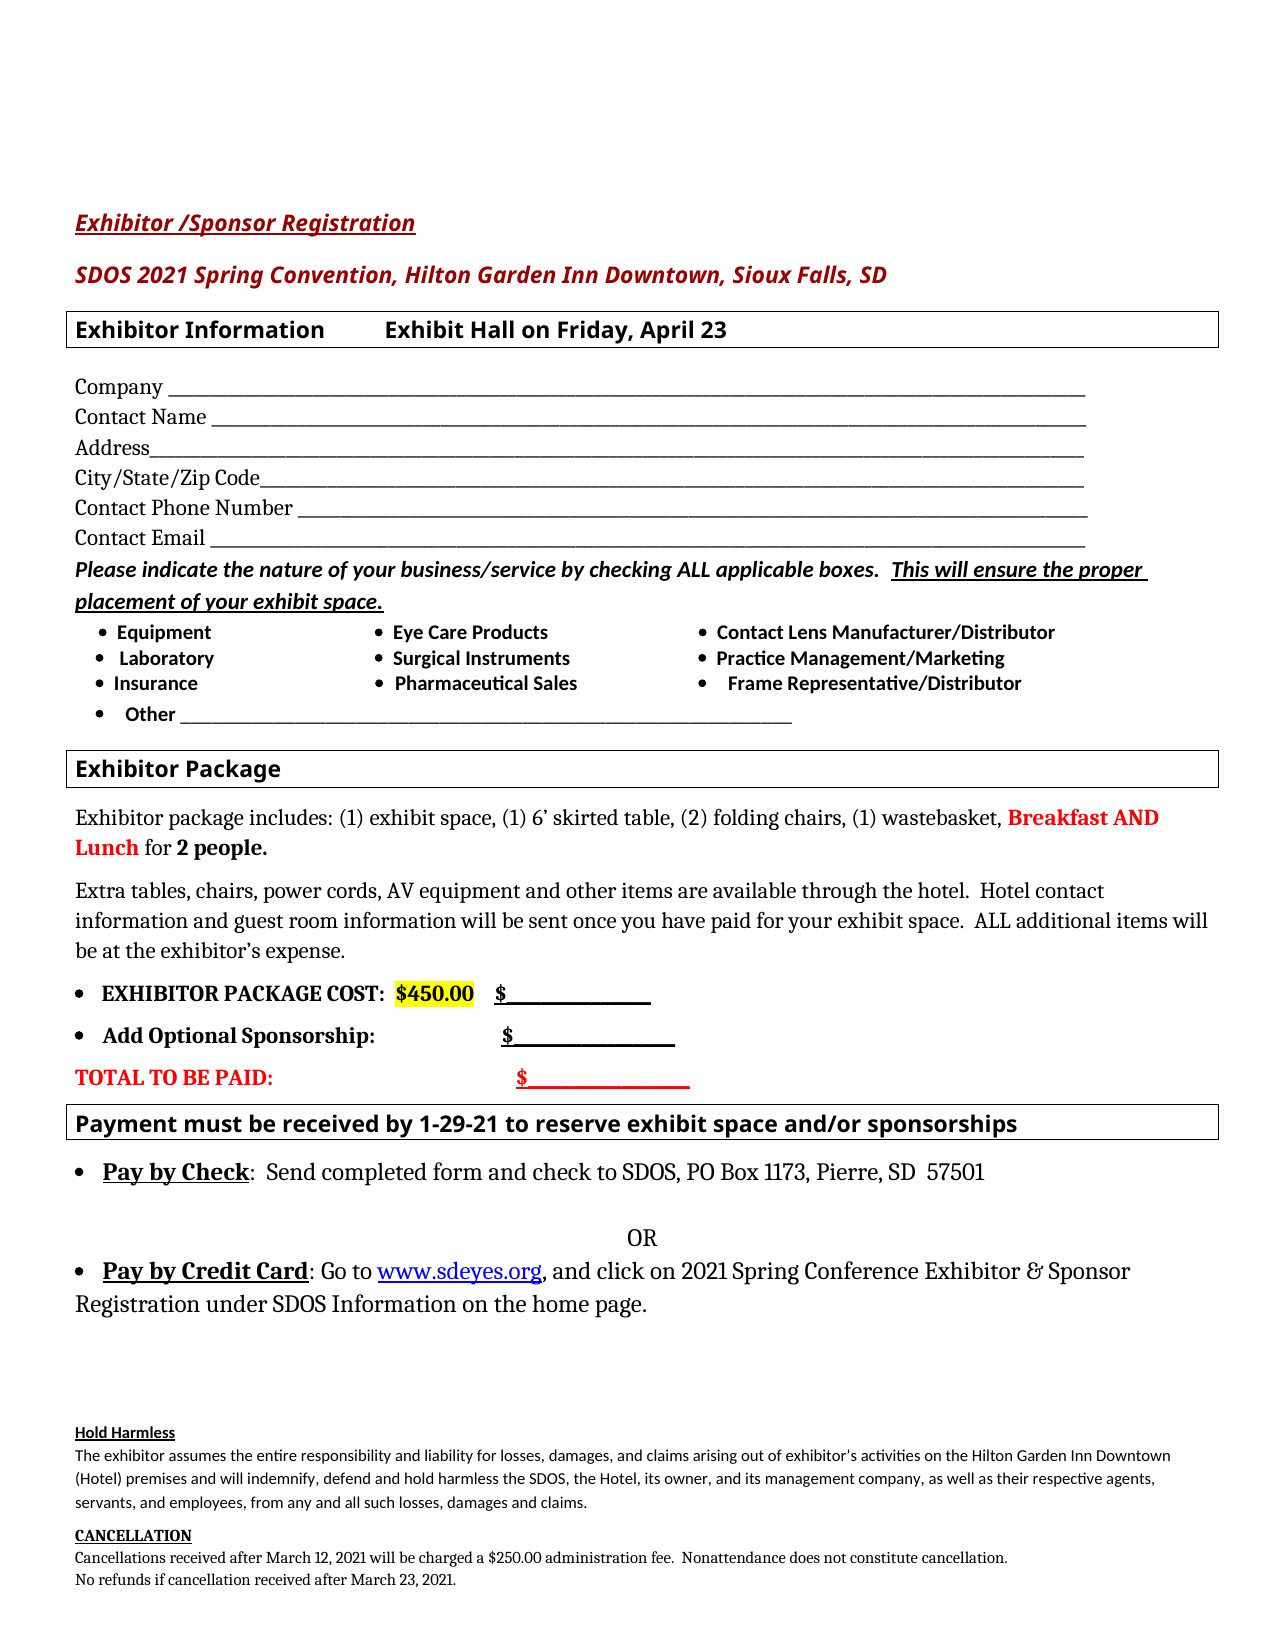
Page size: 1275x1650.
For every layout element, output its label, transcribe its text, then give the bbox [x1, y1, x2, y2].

text Other ___________________________________________________________ [75, 701, 1209, 726]
text Payment must be received by 1-29-21 to reserve exhibit space and/or sponsorships [67, 1105, 1218, 1139]
text  Laboratory  Surgical Instruments  Practice Management/Marketing [75, 645, 1209, 670]
text Hold Harmless [75, 1422, 1209, 1442]
text SDOS 2021 Spring Convention, Hilton Garden Inn Downtown, Sioux Falls, SD [75, 259, 1209, 290]
text  Add Optional Sponsorship: $___________________ [75, 1023, 1209, 1049]
text OR [75, 1224, 1209, 1253]
text  Equipment  Eye Care Products  Contact Lens Manufacturer/Distributor [75, 619, 1209, 645]
text No refunds if cancellation received after March 23, 2021. [75, 1570, 1209, 1589]
text  Insurance  Pharmaceutical Sales Frame Representative/Distributor [75, 670, 1209, 696]
text Cancellations received after March 12, 2021 will be charged a $250.00 administration fee. Nonattendance does not constitute cancellation. [75, 1548, 1209, 1567]
list Exhibitor package includes: (1) exhibit space, (1) 6’ skirted table, (2) folding chairs, (1) wastebasket, Breakfast AND Lunch for 2 people. [75, 805, 1209, 861]
text Extra tables, chairs, power cords, AV equipment and other items are available through the hotel. Hotel contact information and guest room information will be sent once you have paid for your exhibit space. ALL additional items will be at the exhibitor’s expense. [75, 878, 1209, 964]
text  Pay by Credit Card: Go to www.sdeyes.org, and click on 2021 Spring Conference Exhibitor & Sponsor Registration under SDOS Information on the home page. [75, 1257, 1209, 1319]
text Exhibitor /Sponsor Registration [75, 207, 1209, 238]
text City/State/Zip Code_________________________________________________________________________________________________ [75, 464, 1209, 491]
text Company ____________________________________________________________________________________________________________ [75, 374, 1209, 400]
text Exhibitor Information Exhibit Hall on Friday, April 23 [67, 312, 1218, 347]
text Contact Name _______________________________________________________________________________________________________ [75, 404, 1209, 430]
text Address______________________________________________________________________________________________________________ [75, 434, 1209, 461]
text Contact Email _______________________________________________________________________________________________________ [75, 525, 1209, 551]
text  EXHIBITOR PACKAGE COST: $450.00 $_________________ [75, 981, 395, 1007]
text TOTAL TO BE PAID: $___________________ [75, 1065, 1209, 1091]
text Please indicate the nature of your business/service by checking ALL applicable boxes. This will ensure the proper placement of your exhibit space. [75, 555, 1209, 615]
text The exhibitor assumes the entire responsibility and liability for losses, damages, and claims arising out of exhibitor’s activities on the Hilton Garden Inn Downtown (Hotel) premises and will indemnify, defend and hold harmless the SDOS, the Hotel, its owner, and its management company, as well as their respective agents, servants, and employees, from any and all such losses, damages and claims. [75, 1445, 1209, 1512]
text CANCELLATION [75, 1526, 1209, 1545]
text Contact Phone Number _____________________________________________________________________________________________ [75, 495, 1209, 521]
text  EXHIBITOR PACKAGE COST: $450.00 $_________________ [474, 981, 1209, 1007]
text  Pay by Check: Send completed form and check to SDOS, PO Box 1173, Pierre, SD 57501 [75, 1157, 1209, 1186]
text Exhibitor Package [67, 751, 1218, 787]
